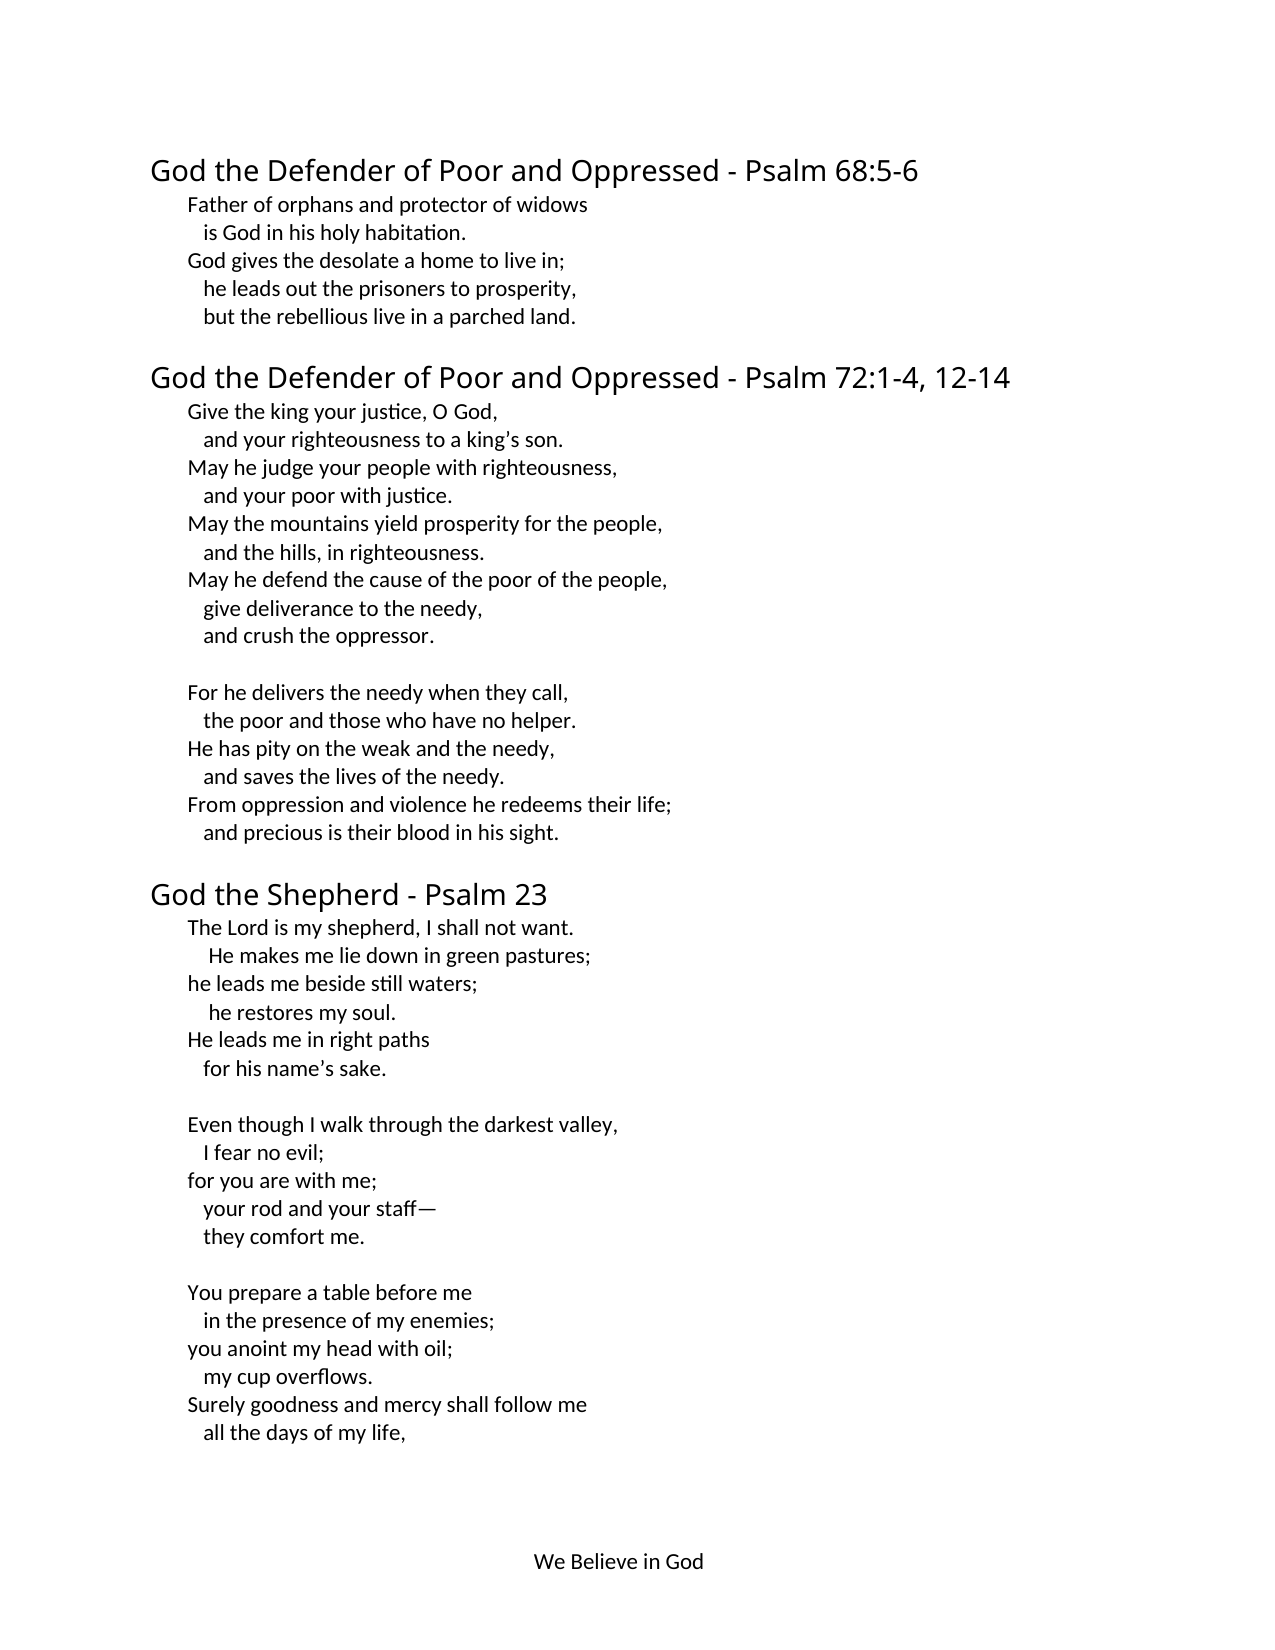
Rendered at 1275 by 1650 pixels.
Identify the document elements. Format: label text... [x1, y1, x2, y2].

text Father of orphans and protector of widows is God in his holy habitation. God gives the desolate a home to live in; he leads out the prisoners to prosperity, but the rebellious live in a parched land. [187, 190, 1125, 330]
subtitle God the Defender of Poor and Oppressed - Psalm 68:5-6 [150, 150, 1125, 190]
text Give the king your justice, O God, and your righteousness to a king’s son. May he judge your people with righteousness, and your poor with justice. May the mountains yield prosperity for the people, and the hills, in righteousness. May he defend the cause of the poor of the people, give deliverance to the needy, and crush the oppressor. [187, 397, 1125, 650]
subtitle God the Defender of Poor and Oppressed - Psalm 72:1-4, 12-14 [150, 358, 1125, 397]
subtitle God the Shepherd - Psalm 23 [150, 874, 1125, 913]
text For he delivers the needy when they call, the poor and those who have no helper. He has pity on the weak and the needy, and saves the lives of the needy. From oppression and violence he redeems their life; and precious is their blood in his sight. [187, 678, 1125, 846]
text The Lord is my shepherd, I shall not want. He makes me lie down in green pastures; he leads me beside still waters; he restores my soul. He leads me in right paths for his name’s sake. [187, 913, 1125, 1082]
text Even though I walk through the darkest valley, I fear no evil; for you are with me; your rod and your staff— they comfort me. [187, 1110, 1125, 1250]
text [187, 1278, 1125, 1446]
